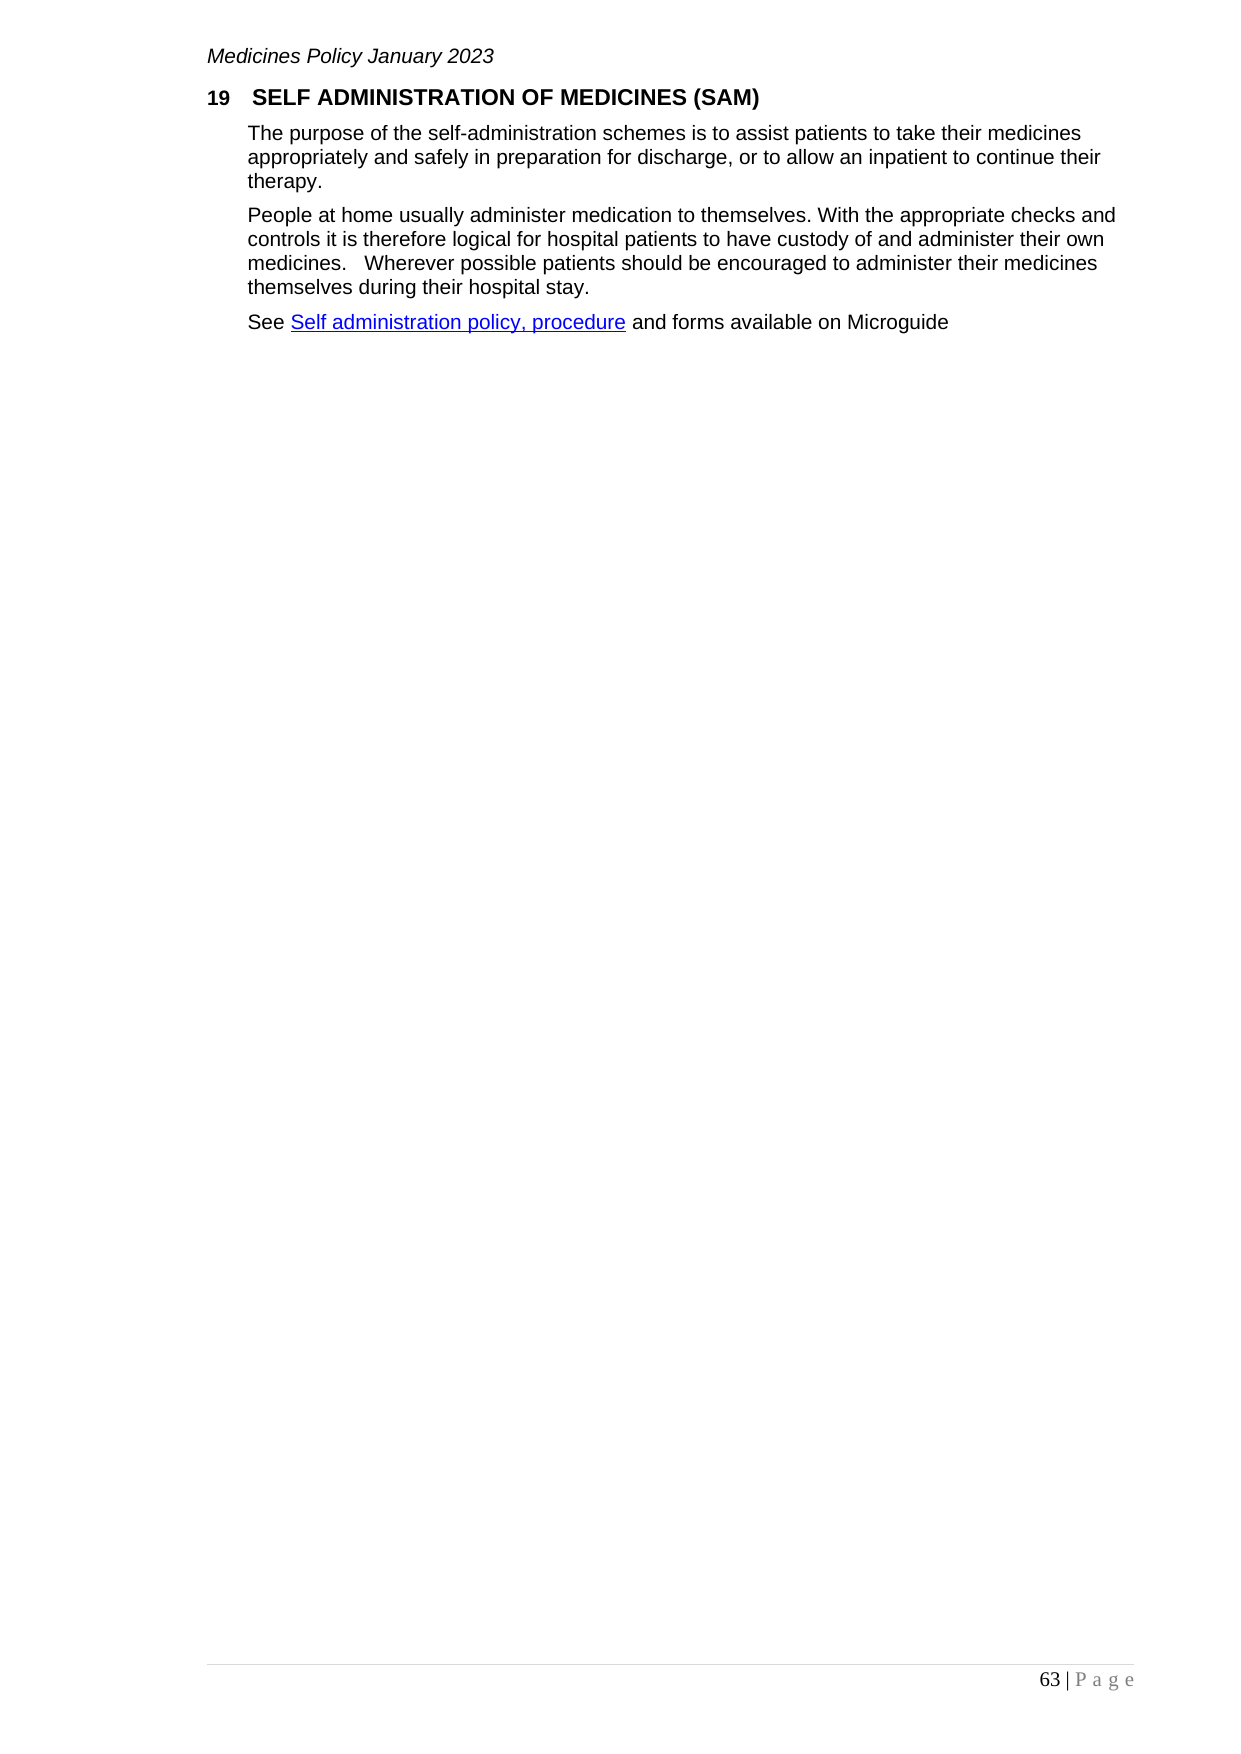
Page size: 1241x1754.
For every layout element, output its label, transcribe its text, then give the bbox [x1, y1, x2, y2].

text See Self administration policy, procedure and forms available on Microguide [247, 309, 1134, 333]
text People at home usually administer medication to themselves. With the appropriate checks and controls it is therefore logical for hospital patients to have custody of and administer their own medicines. Wherever possible patients should be encouraged to administer their medicines themselves during their hospital stay. [247, 203, 1134, 299]
subtitle SELF ADMINISTRATION OF MEDICINES (SAM) [207, 84, 1134, 111]
text The purpose of the self-administration schemes is to assist patients to take their medicines appropriately and safely in preparation for discharge, or to allow an inpatient to continue their therapy. [247, 121, 1134, 193]
